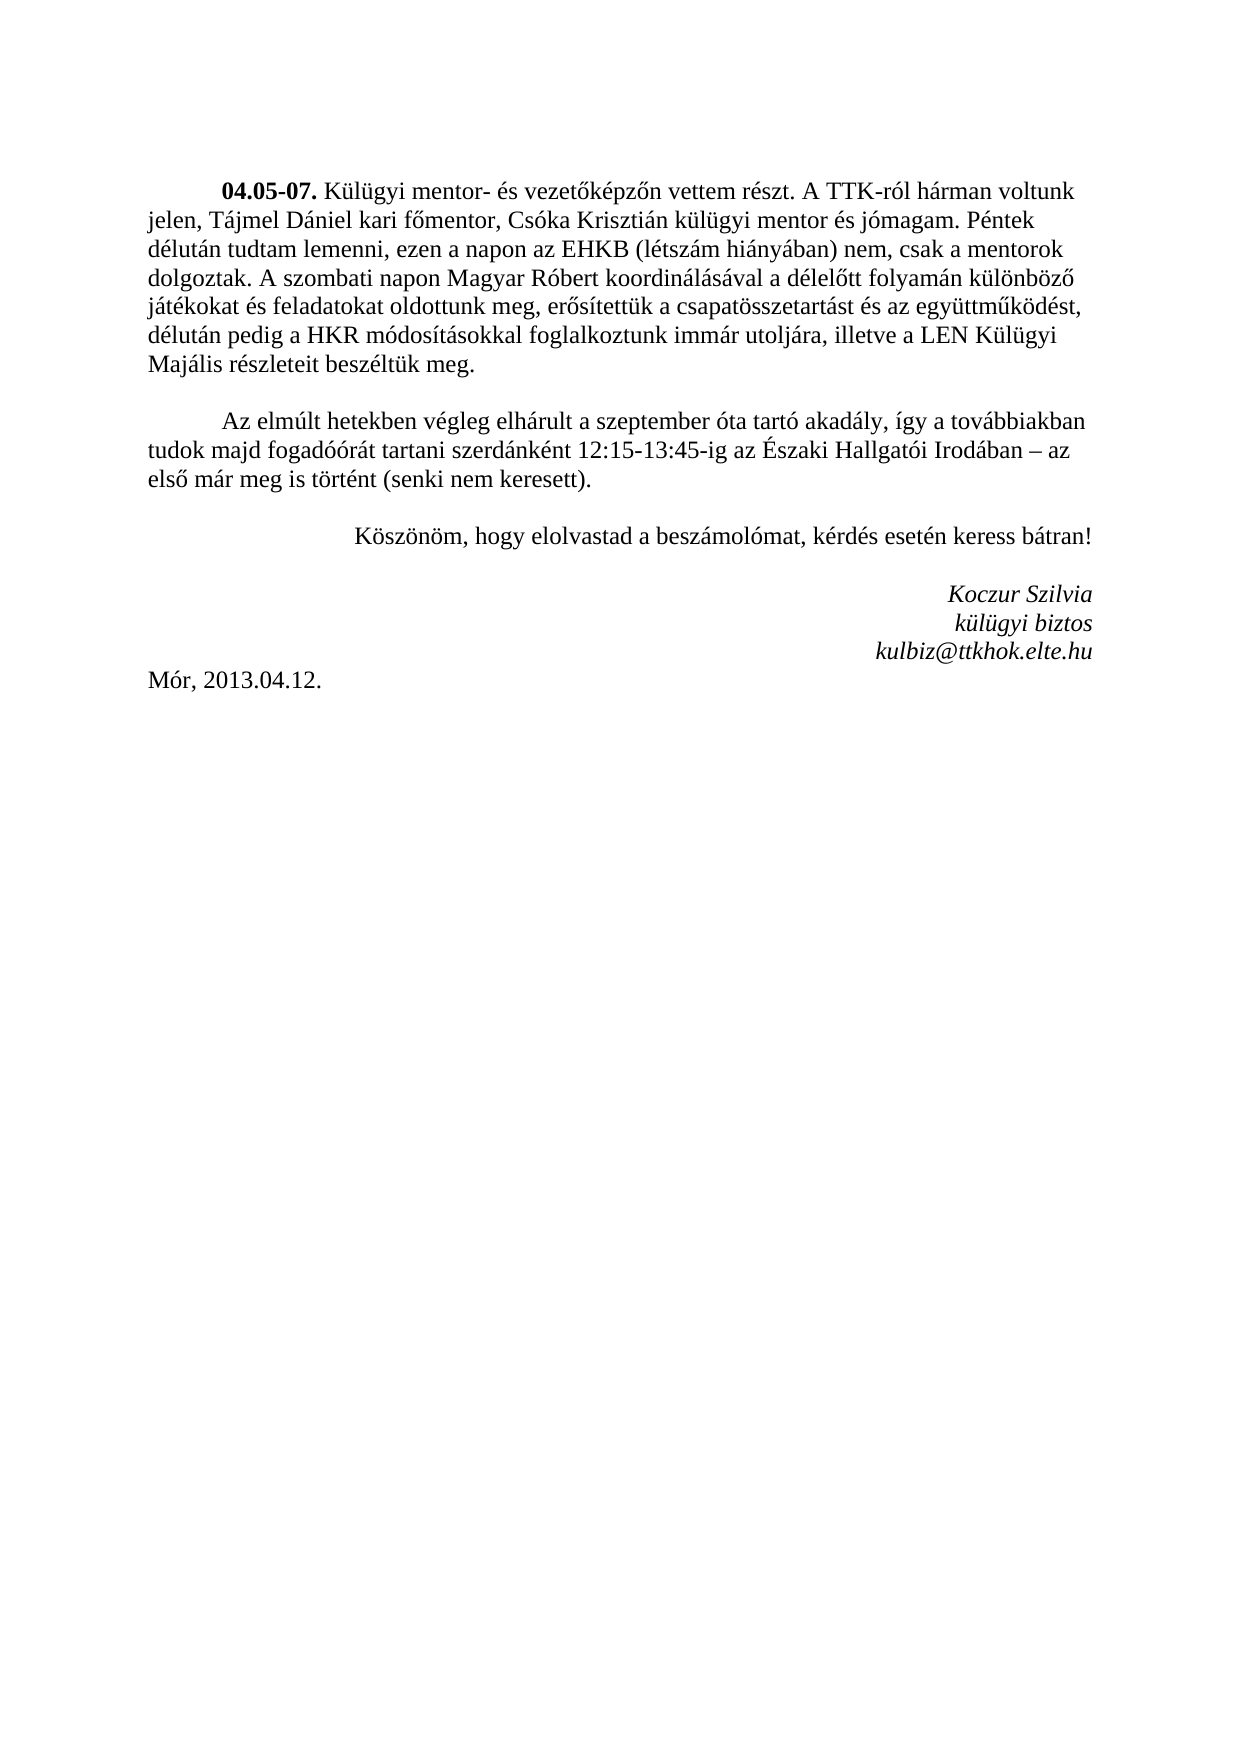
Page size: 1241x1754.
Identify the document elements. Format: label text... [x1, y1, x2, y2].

text Köszönöm, hogy elolvastad a beszámolómat, kérdés esetén keress bátran! [148, 521, 1093, 550]
text Koczur Szilvia [148, 579, 1093, 608]
text kulbiz@ttkhok.elte.hu [148, 636, 1093, 665]
text Az elmúlt hetekben végleg elhárult a szeptember óta tartó akadály, így a továbbiakban tudok majd fogadóórát tartani szerdánként 12:15-13:45-ig az Északi Hallgatói Irodában – az első már meg is történt (senki nem keresett). [148, 406, 1093, 493]
text külügyi biztos [148, 608, 1093, 636]
text 04.05-07. Külügyi mentor- és vezetőképzőn vettem részt. A TTK-ról hárman voltunk jelen, Tájmel Dániel kari főmentor, Csóka Krisztián külügyi mentor és jómagam. Péntek délután tudtam lemenni, ezen a napon az EHKB (létszám hiányában) nem, csak a mentorok dolgoztak. A szombati napon Magyar Róbert koordinálásával a délelőtt folyamán különböző játékokat és feladatokat oldottunk meg, erősítettük a csapatösszetartást és az együttműködést, délután pedig a HKR módosításokkal foglalkoztunk immár utoljára, illetve a LEN Külügyi Majális részleteit beszéltük meg. [148, 176, 1093, 378]
text Mór, 2013.04.12. [148, 665, 1093, 694]
